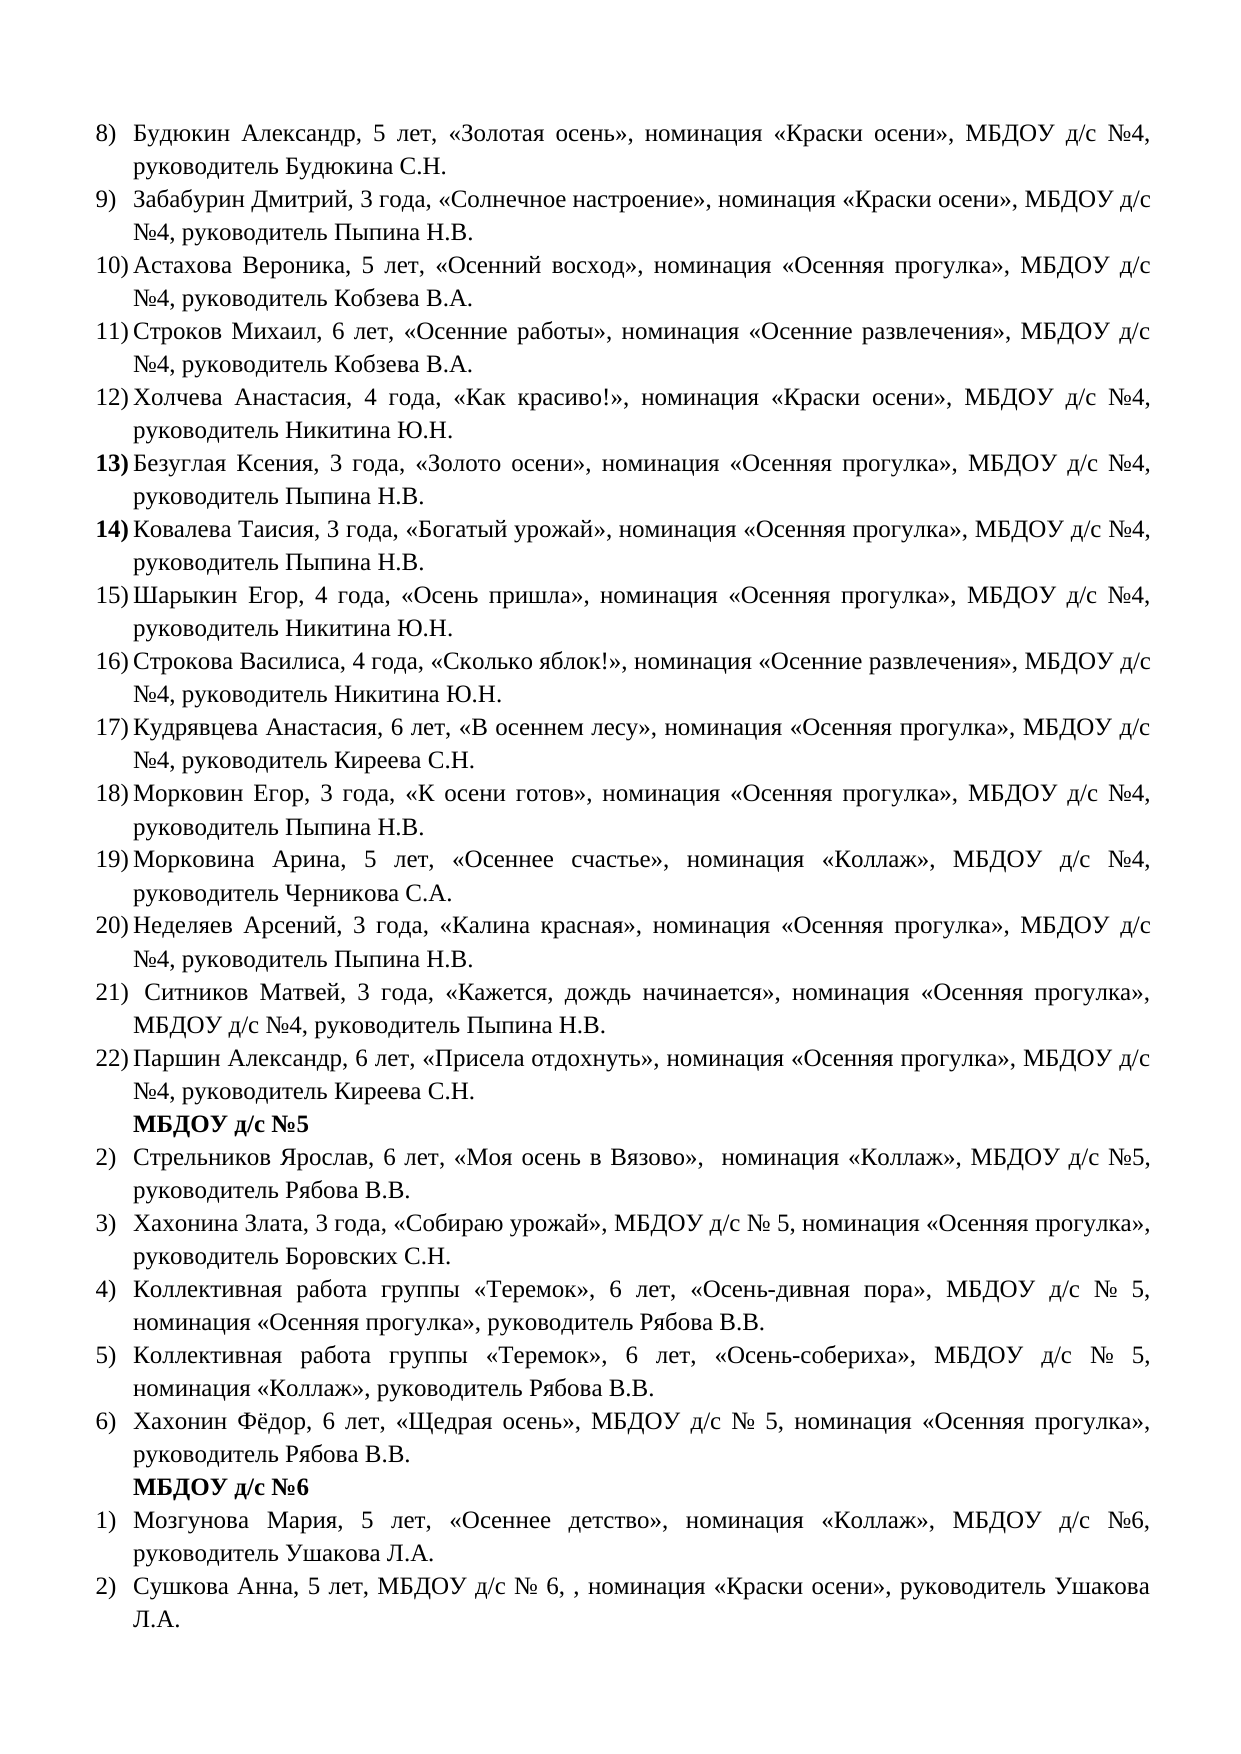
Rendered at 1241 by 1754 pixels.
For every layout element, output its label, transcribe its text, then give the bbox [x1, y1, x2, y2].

list Ковалева Таисия, 3 года, «Богатый урожай», номинация «Осенняя прогулка», МБДОУ д/с №4, руководитель Пыпина Н.В. [95, 514, 1152, 576]
list Холчева Анастасия, 4 года, «Как красиво!», номинация «Краски осени», МБДОУ д/с №4, руководитель Никитина Ю.Н. [95, 382, 1152, 444]
list МБДОУ д/с №6 [133, 1472, 1152, 1501]
list Мозгунова Мария, 5 лет, «Осеннее детство», номинация «Коллаж», МБДОУ д/с №6, руководитель Ушакова Л.А. [95, 1505, 1152, 1567]
list Хахонин Фёдор, 6 лет, «Щедрая осень», МБДОУ д/с № 5, номинация «Осенняя прогулка», руководитель Рябова В.В. [95, 1406, 1152, 1468]
list Неделяев Арсений, 3 года, «Калина красная», номинация «Осенняя прогулка», МБДОУ д/с №4, руководитель Пыпина Н.В. [95, 911, 1152, 972]
list Будюкин Александр, 5 лет, «Золотая осень», номинация «Краски осени», МБДОУ д/с №4, руководитель Будюкина С.Н. [95, 118, 1152, 180]
list Строкова Василиса, 4 года, «Сколько яблок!», номинация «Осенние развлечения», МБДОУ д/с №4, руководитель Никитина Ю.Н. [95, 646, 1152, 708]
list Коллективная работа группы «Теремок», 6 лет, «Осень-собериха», МБДОУ д/с № 5, номинация «Коллаж», руководитель Рябова В.В. [95, 1340, 1152, 1402]
list Шарыкин Егор, 4 года, «Осень пришла», номинация «Осенняя прогулка», МБДОУ д/с №4, руководитель Никитина Ю.Н. [95, 580, 1152, 642]
list Паршин Александр, 6 лет, «Присела отдохнуть», номинация «Осенняя прогулка», МБДОУ д/с №4, руководитель Киреева С.Н. [95, 1043, 1152, 1104]
list Стрельников Ярослав, 6 лет, «Моя осень в Вязово», номинация «Коллаж», МБДОУ д/с №5, руководитель Рябова В.В. [95, 1142, 1152, 1203]
list Морковин Егор, 3 года, «К осени готов», номинация «Осенняя прогулка», МБДОУ д/с №4, руководитель Пыпина Н.В. [95, 778, 1152, 840]
list Астахова Вероника, 5 лет, «Осенний восход», номинация «Осенняя прогулка», МБДОУ д/с №4, руководитель Кобзева В.А. [95, 250, 1152, 312]
list МБДОУ д/с №5 [133, 1109, 1152, 1137]
list Безуглая Ксения, 3 года, «Золото осени», номинация «Осенняя прогулка», МБДОУ д/с №4, руководитель Пыпина Н.В. [95, 448, 1152, 510]
list Хахонина Злата, 3 года, «Собираю урожай», МБДОУ д/с № 5, номинация «Осенняя прогулка», руководитель Боровских С.Н. [95, 1208, 1152, 1269]
list Ситников Матвей, 3 года, «Кажется, дождь начинается», номинация «Осенняя прогулка», МБДОУ д/с №4, руководитель Пыпина Н.В. [95, 977, 1152, 1038]
list Морковина Арина, 5 лет, «Осеннее счастье», номинация «Коллаж», МБДОУ д/с №4, руководитель Черникова С.А. [95, 844, 1152, 906]
list Строков Михаил, 6 лет, «Осенние работы», номинация «Осенние развлечения», МБДОУ д/с №4, руководитель Кобзева В.А. [95, 316, 1152, 378]
list Кудрявцева Анастасия, 6 лет, «В осеннем лесу», номинация «Осенняя прогулка», МБДОУ д/с №4, руководитель Киреева С.Н. [95, 712, 1152, 774]
list Забабурин Дмитрий, 3 года, «Солнечное настроение», номинация «Краски осени», МБДОУ д/с №4, руководитель Пыпина Н.В. [95, 184, 1152, 246]
list Коллективная работа группы «Теремок», 6 лет, «Осень-дивная пора», МБДОУ д/с № 5, номинация «Осенняя прогулка», руководитель Рябова В.В. [95, 1274, 1152, 1336]
list Сушкова Анна, 5 лет, МБДОУ д/с № 6, , номинация «Краски осени», руководитель Ушакова Л.А. [95, 1571, 1152, 1633]
